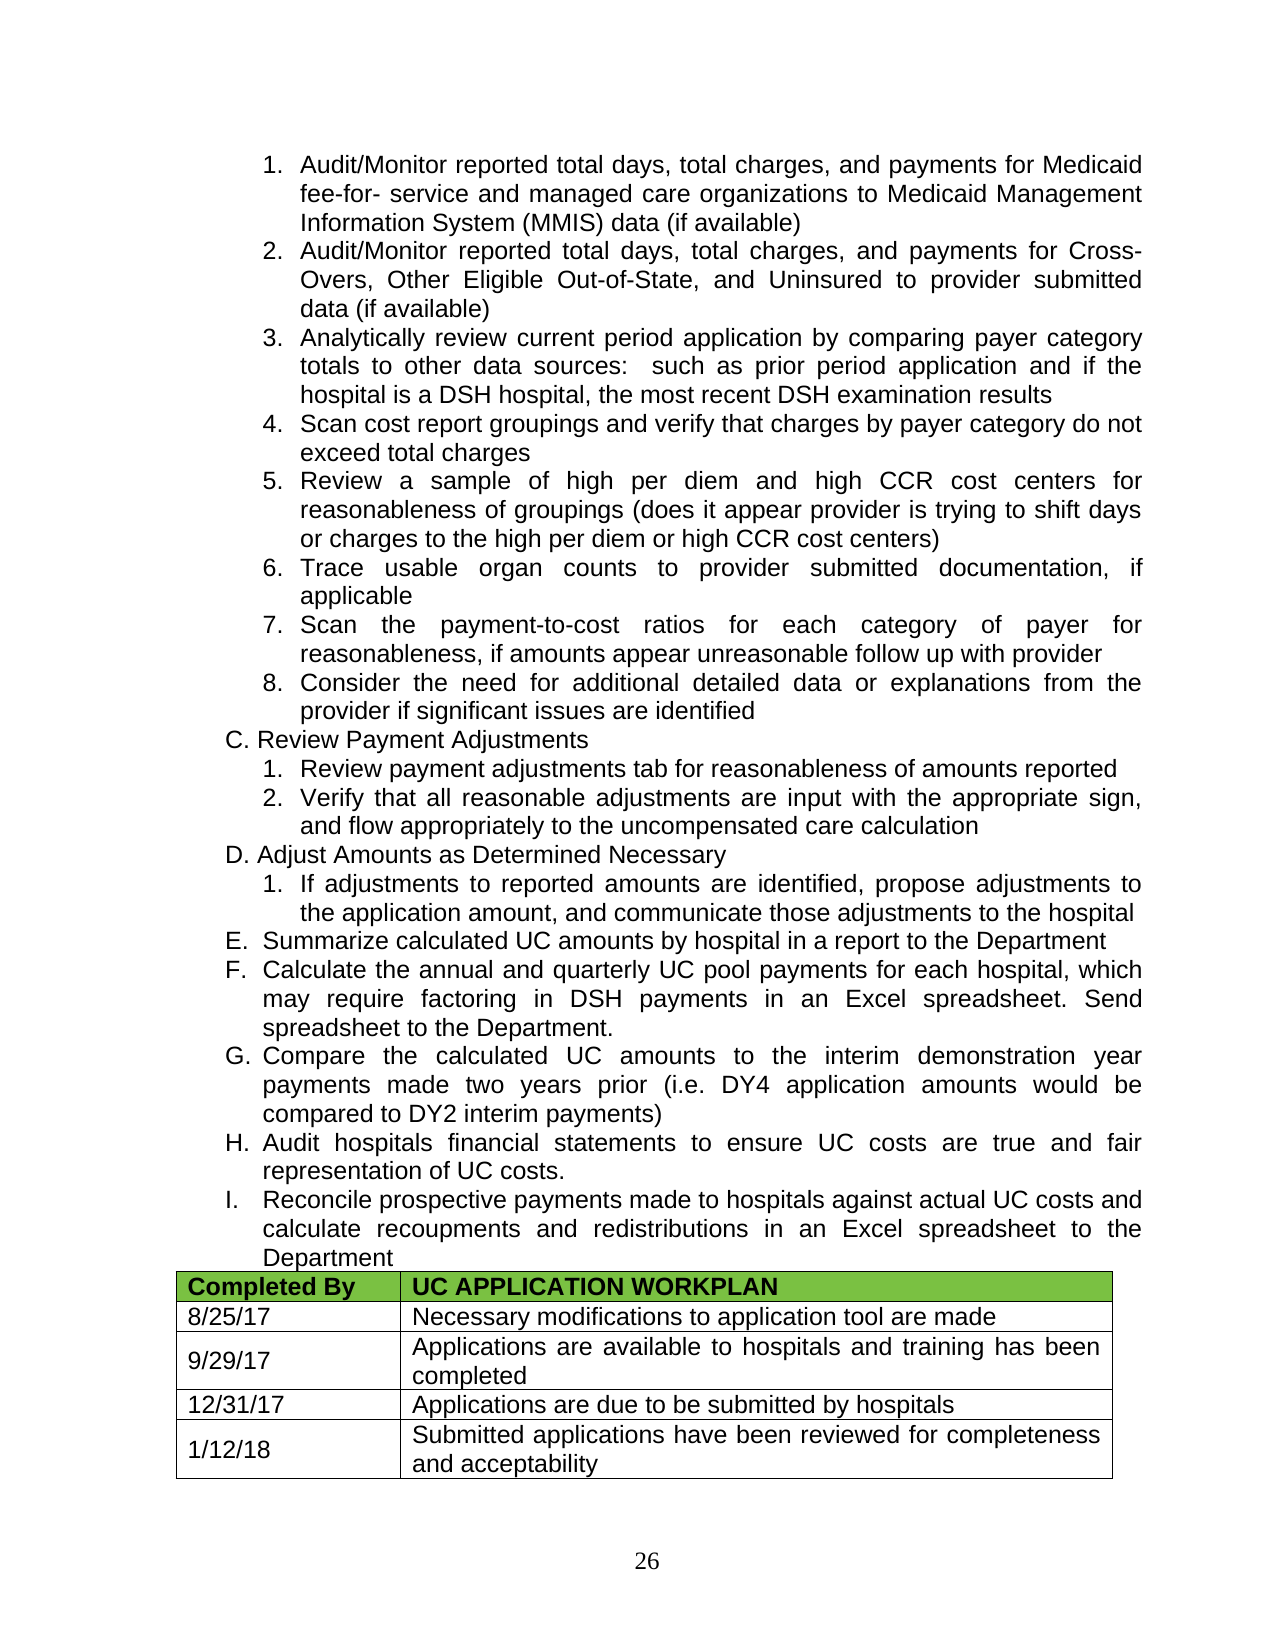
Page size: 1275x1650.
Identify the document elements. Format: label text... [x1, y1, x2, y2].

table_cell Submitted applications have been reviewed for completeness and acceptability [401, 1420, 1112, 1478]
list Scan cost report groupings and verify that charges by payer category do not exceed total charges [262, 409, 1144, 466]
list Summarize calculated UC amounts by hospital in a report to the Department [225, 926, 1144, 955]
text C. Review Payment Adjustments [225, 725, 1144, 754]
list Audit hospitals financial statements to ensure UC costs are true and fair representation of UC costs. [225, 1127, 1144, 1185]
text D. Adjust Amounts as Determined Necessary [225, 840, 1144, 869]
table_cell 12/31/17 [177, 1390, 400, 1419]
list If adjustments to reported amounts are identified, propose adjustments to the application amount, and communicate those adjustments to the hospital [262, 869, 1144, 926]
list Audit/Monitor reported total days, total charges, and payments for Cross-Overs, Other Eligible Out-of-State, and Uninsured to provider submitted data (if available) [262, 236, 1144, 322]
list Audit/Monitor reported total days, total charges, and payments for Medicaid fee-for- service and managed care organizations to Medicaid Management Information System (MMIS) data (if available) [262, 150, 1144, 236]
table_header UC APPLICATION WORKPLAN [401, 1272, 1112, 1301]
list Review a sample of high per diem and high CCR cost centers for reasonableness of groupings (does it appear provider is trying to shift days or charges to the high per diem or high CCR cost centers) [262, 466, 1144, 552]
list Analytically review current period application by comparing payer category totals to other data sources: such as prior period application and if the hospital is a DSH hospital, the most recent DSH examination results [262, 322, 1144, 409]
table_cell Applications are due to be submitted by hospitals [401, 1390, 1112, 1419]
list Verify that all reasonable adjustments are input with the appropriate sign, and flow appropriately to the uncompensated care calculation [262, 782, 1144, 840]
list Consider the need for additional detailed data or explanations from the provider if significant issues are identified [262, 667, 1144, 725]
list Reconcile prospective payments made to hospitals against actual UC costs and calculate recoupments and redistributions in an Excel spreadsheet to the Department [225, 1185, 1144, 1271]
list Calculate the annual and quarterly UC pool payments for each hospital, which may require factoring in DSH payments in an Excel spreadsheet. Send spreadsheet to the Department. [225, 955, 1144, 1041]
table_cell 1/12/18 [177, 1420, 400, 1478]
table_header Completed By [177, 1272, 400, 1301]
table_cell 8/25/17 [177, 1302, 400, 1331]
table_cell Applications are available to hospitals and training has been completed [401, 1332, 1112, 1389]
list Review payment adjustments tab for reasonableness of amounts reported [262, 754, 1144, 782]
table_cell Necessary modifications to application tool are made [401, 1302, 1112, 1331]
list Compare the calculated UC amounts to the interim demonstration year payments made two years prior (i.e. DY4 application amounts would be compared to DY2 interim payments) [225, 1041, 1144, 1127]
list Trace usable organ counts to provider submitted documentation, if applicable [262, 552, 1144, 610]
table_cell 9/29/17 [177, 1332, 400, 1389]
list Scan the payment-to-cost ratios for each category of payer for reasonableness, if amounts appear unreasonable follow up with provider [262, 610, 1144, 667]
